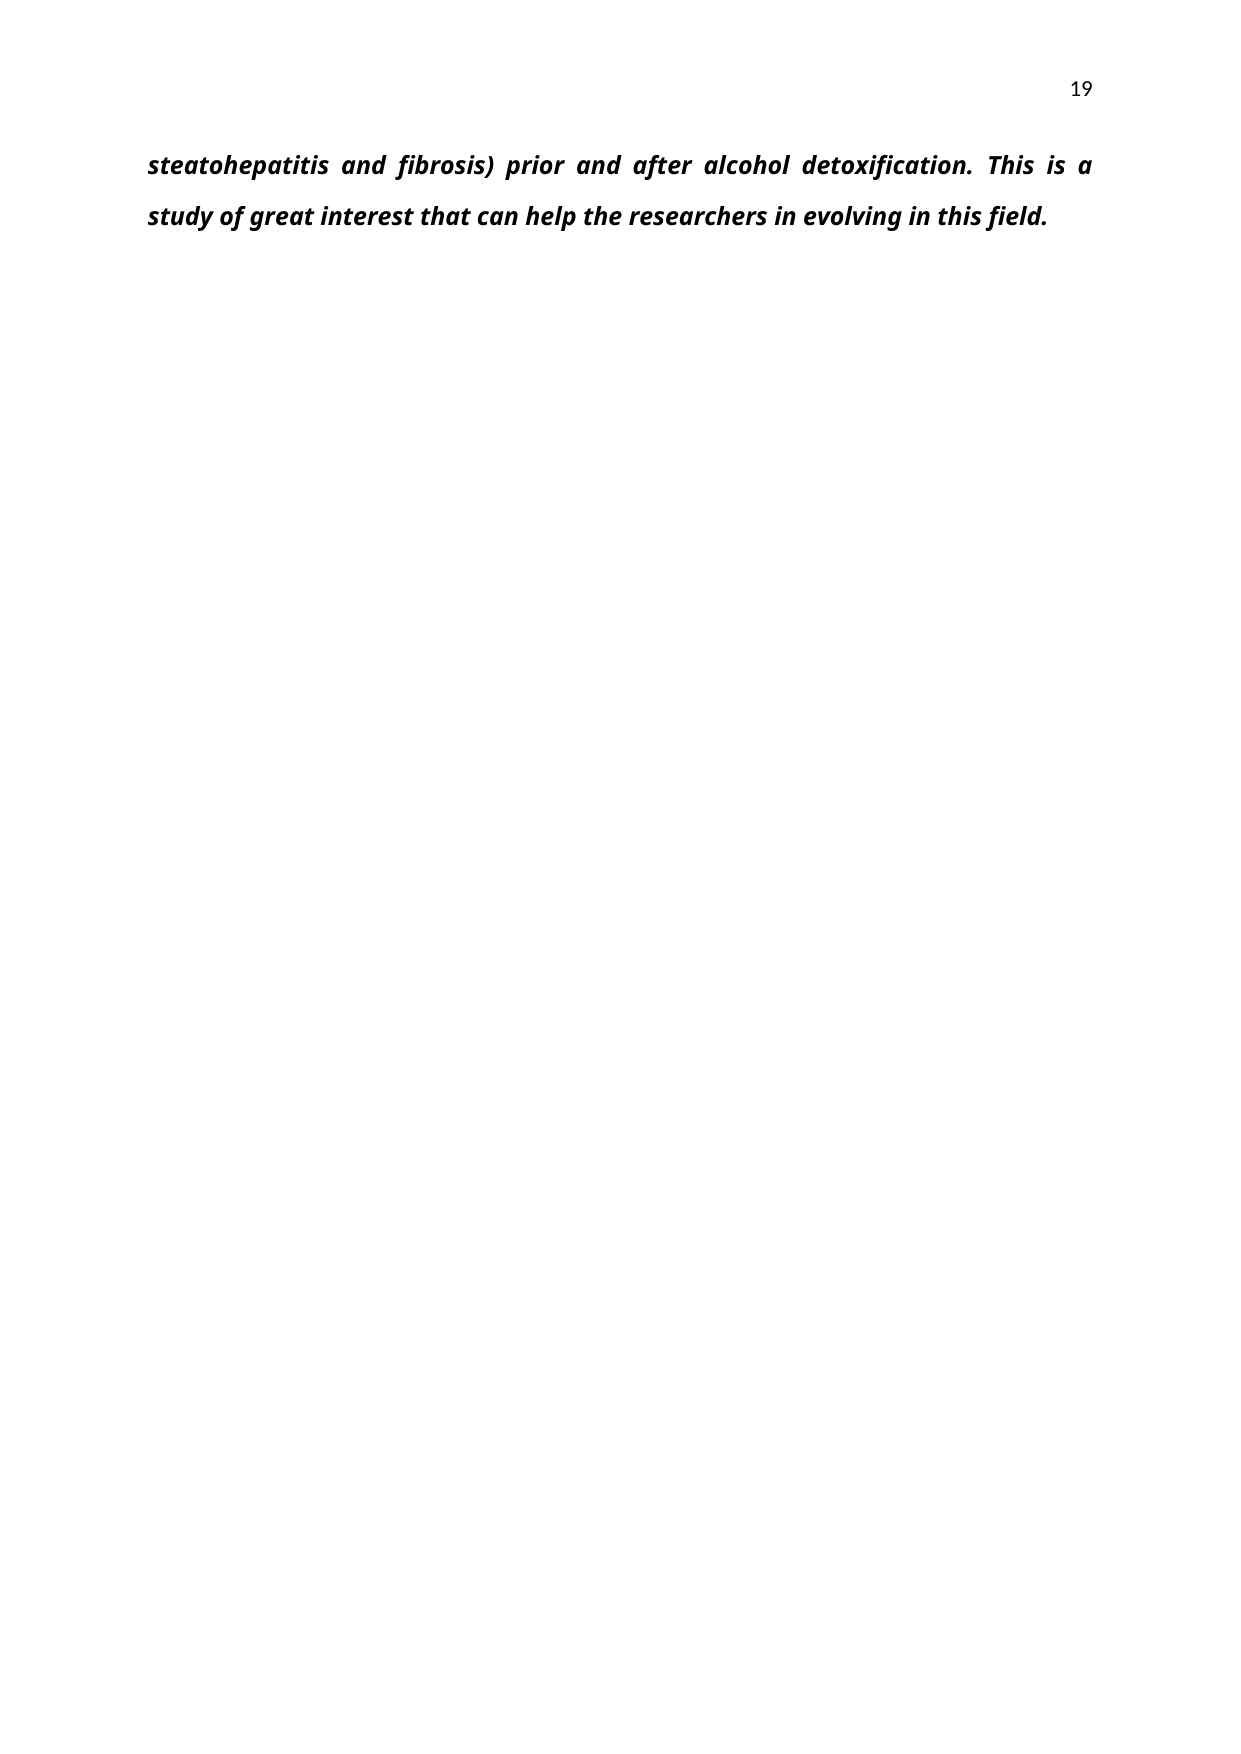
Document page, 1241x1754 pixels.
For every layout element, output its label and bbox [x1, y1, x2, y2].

text [148, 148, 1093, 233]
